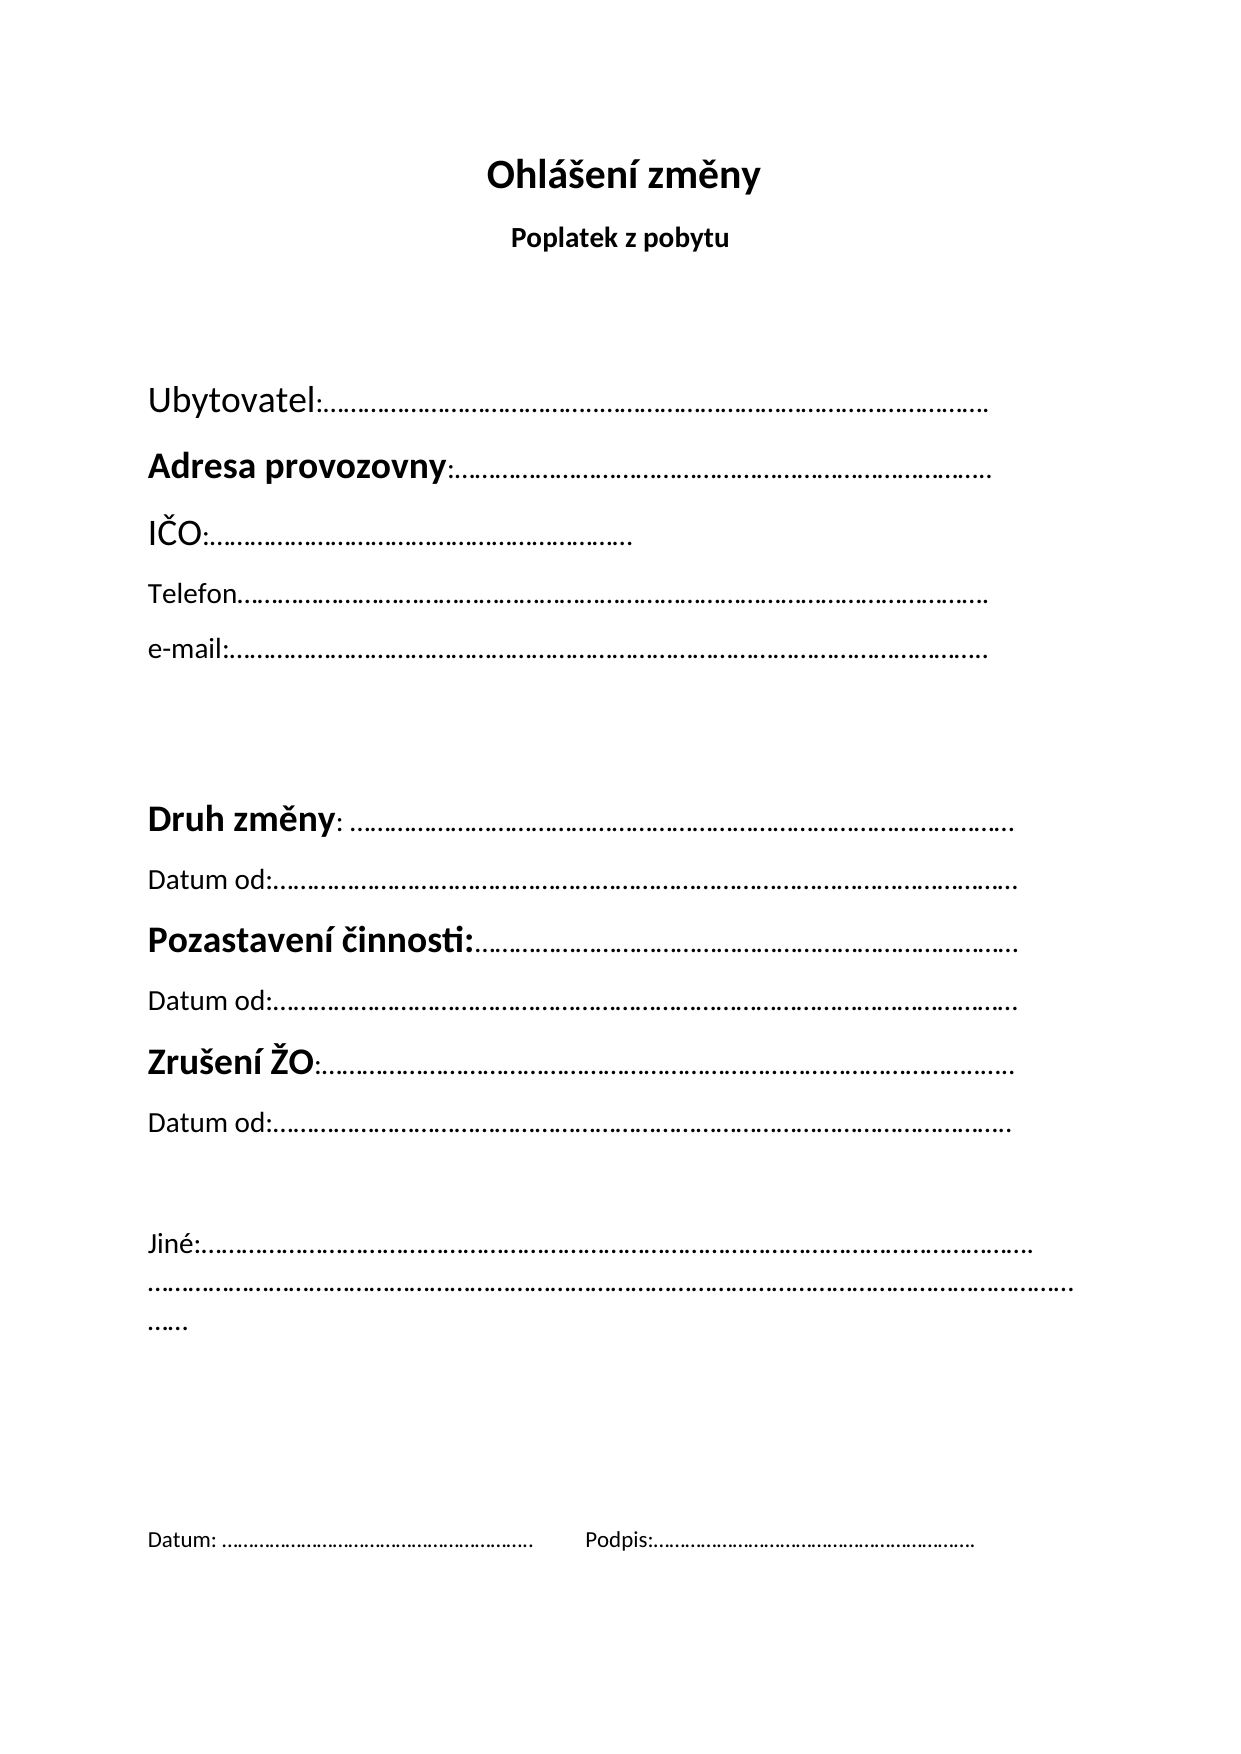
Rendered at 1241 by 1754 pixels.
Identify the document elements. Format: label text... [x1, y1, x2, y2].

text Datum od:………………………………………………………………………………………………… [148, 982, 1093, 1018]
text Poplatek z pobytu [148, 219, 1093, 255]
text Datum: ………………………………………………….. Podpis:……………………………………………………. [148, 1525, 1093, 1553]
text Datum od:………………………………………………………………………………………………… [148, 861, 1093, 897]
text Druh změny: ……………………………………………………………………………………… [148, 795, 1093, 841]
text Pozastavení činnosti:……………………………………………………………………… [148, 916, 1093, 962]
text e-mail:………………………………………………………………………………………………….. [148, 630, 1093, 665]
text Telefon…………………………………………………………………………………………………. [148, 575, 1093, 610]
text Jiné:…………………………………………………………………………………………………………….……………………………………………………………………………………………………………………………… [148, 1225, 1093, 1337]
text Datum od:……………………………………………………………………………………………….. [148, 1104, 1093, 1139]
text Ohlášení změny [148, 148, 1093, 198]
text Adresa provozovny:…………………………………………………………………….. [148, 442, 1093, 488]
text Ubytovatel:…………………………………..…………………………………………………. [148, 376, 1093, 422]
text IČO:……………………………………………………… [148, 508, 1093, 554]
text Zrušení ŽO:……………………………………………………………………………………..….. [148, 1038, 1093, 1083]
